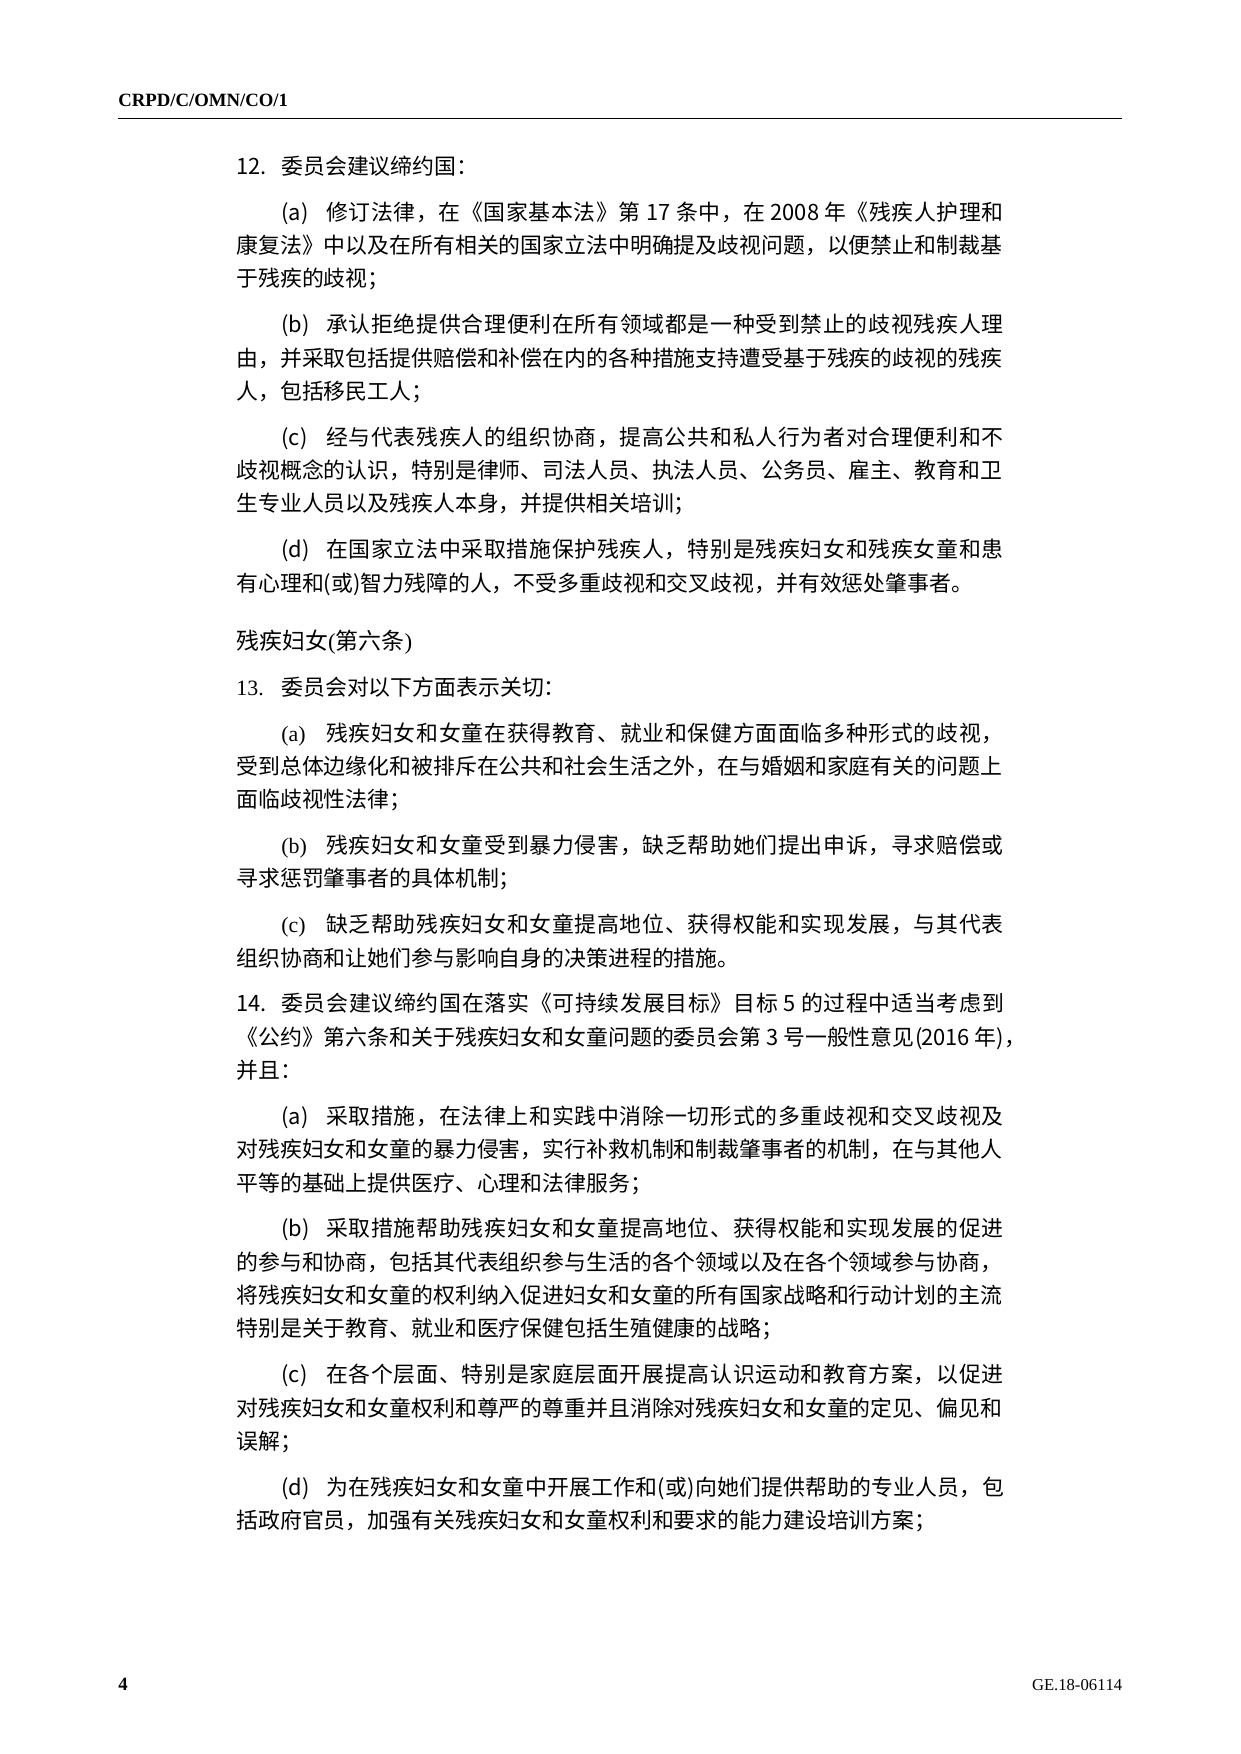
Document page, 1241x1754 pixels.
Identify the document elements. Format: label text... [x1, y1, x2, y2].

list 承认拒绝提供合理便利在所有领域都是一种受到禁止的歧视残疾人理由，并采取包括提供赔偿和补偿在内的各种措施支持遭受基于残疾的歧视的残疾人，包括移民工人； [236, 306, 1004, 406]
text 残疾妇女(第六条) [118, 623, 1004, 656]
list 在各个层面、特别是家庭层面开展提高认识运动和教育方案，以促进对残疾妇女和女童权利和尊严的尊重并且消除对残疾妇女和女童的定见、偏见和误解； [236, 1356, 1004, 1456]
text 13. 委员会对以下方面表示关切： [236, 668, 1004, 702]
list 残疾妇女和女童在获得教育、就业和保健方面面临多种形式的歧视，受到总体边缘化和被排斥在公共和社会生活之外，在与婚姻和家庭有关的问题上面临歧视性法律； [236, 714, 1004, 814]
list 残疾妇女和女童受到暴力侵害，缺乏帮助她们提出申诉，寻求赔偿或寻求惩罚肇事者的具体机制； [236, 827, 1004, 893]
list 修订法律，在《国家基本法》第17条中，在2008年《残疾人护理和康复法》中以及在所有相关的国家立法中明确提及歧视问题，以便禁止和制裁基于残疾的歧视； [236, 193, 1004, 293]
text 12. 委员会建议缔约国： [236, 148, 1004, 181]
list 采取措施帮助残疾妇女和女童提高地位、获得权能和实现发展的促进的参与和协商，包括其代表组织参与生活的各个领域以及在各个领域参与协商，将残疾妇女和女童的权利纳入促进妇女和女童的所有国家战略和行动计划的主流，特别是关于教育、就业和医疗保健包括生殖健康的战略； [236, 1210, 1004, 1343]
list 采取措施，在法律上和实践中消除一切形式的多重歧视和交叉歧视及对残疾妇女和女童的暴力侵害，实行补救机制和制裁肇事者的机制，在与其他人平等的基础上提供医疗、心理和法律服务； [236, 1098, 1004, 1198]
list 在国家立法中采取措施保护残疾人，特别是残疾妇女和残疾女童和患有心理和(或)智力残障的人，不受多重歧视和交叉歧视，并有效惩处肇事者。 [236, 531, 1004, 598]
text 14. 委员会建议缔约国在落实《可持续发展目标》目标5的过程中适当考虑到《公约》第六条和关于残疾妇女和女童问题的委员会第3号一般性意见(2016年)，并且： [236, 985, 1004, 1085]
list 经与代表残疾人的组织协商，提高公共和私人行为者对合理便利和不歧视概念的认识，特别是律师、司法人员、执法人员、公务员、雇主、教育和卫生专业人员以及残疾人本身，并提供相关培训； [236, 418, 1004, 518]
list 缺乏帮助残疾妇女和女童提高地位、获得权能和实现发展，与其代表组织协商和让她们参与影响自身的决策进程的措施。 [236, 906, 1004, 973]
list 为在残疾妇女和女童中开展工作和(或)向她们提供帮助的专业人员，包括政府官员，加强有关残疾妇女和女童权利和要求的能力建设培训方案； [236, 1468, 1004, 1535]
